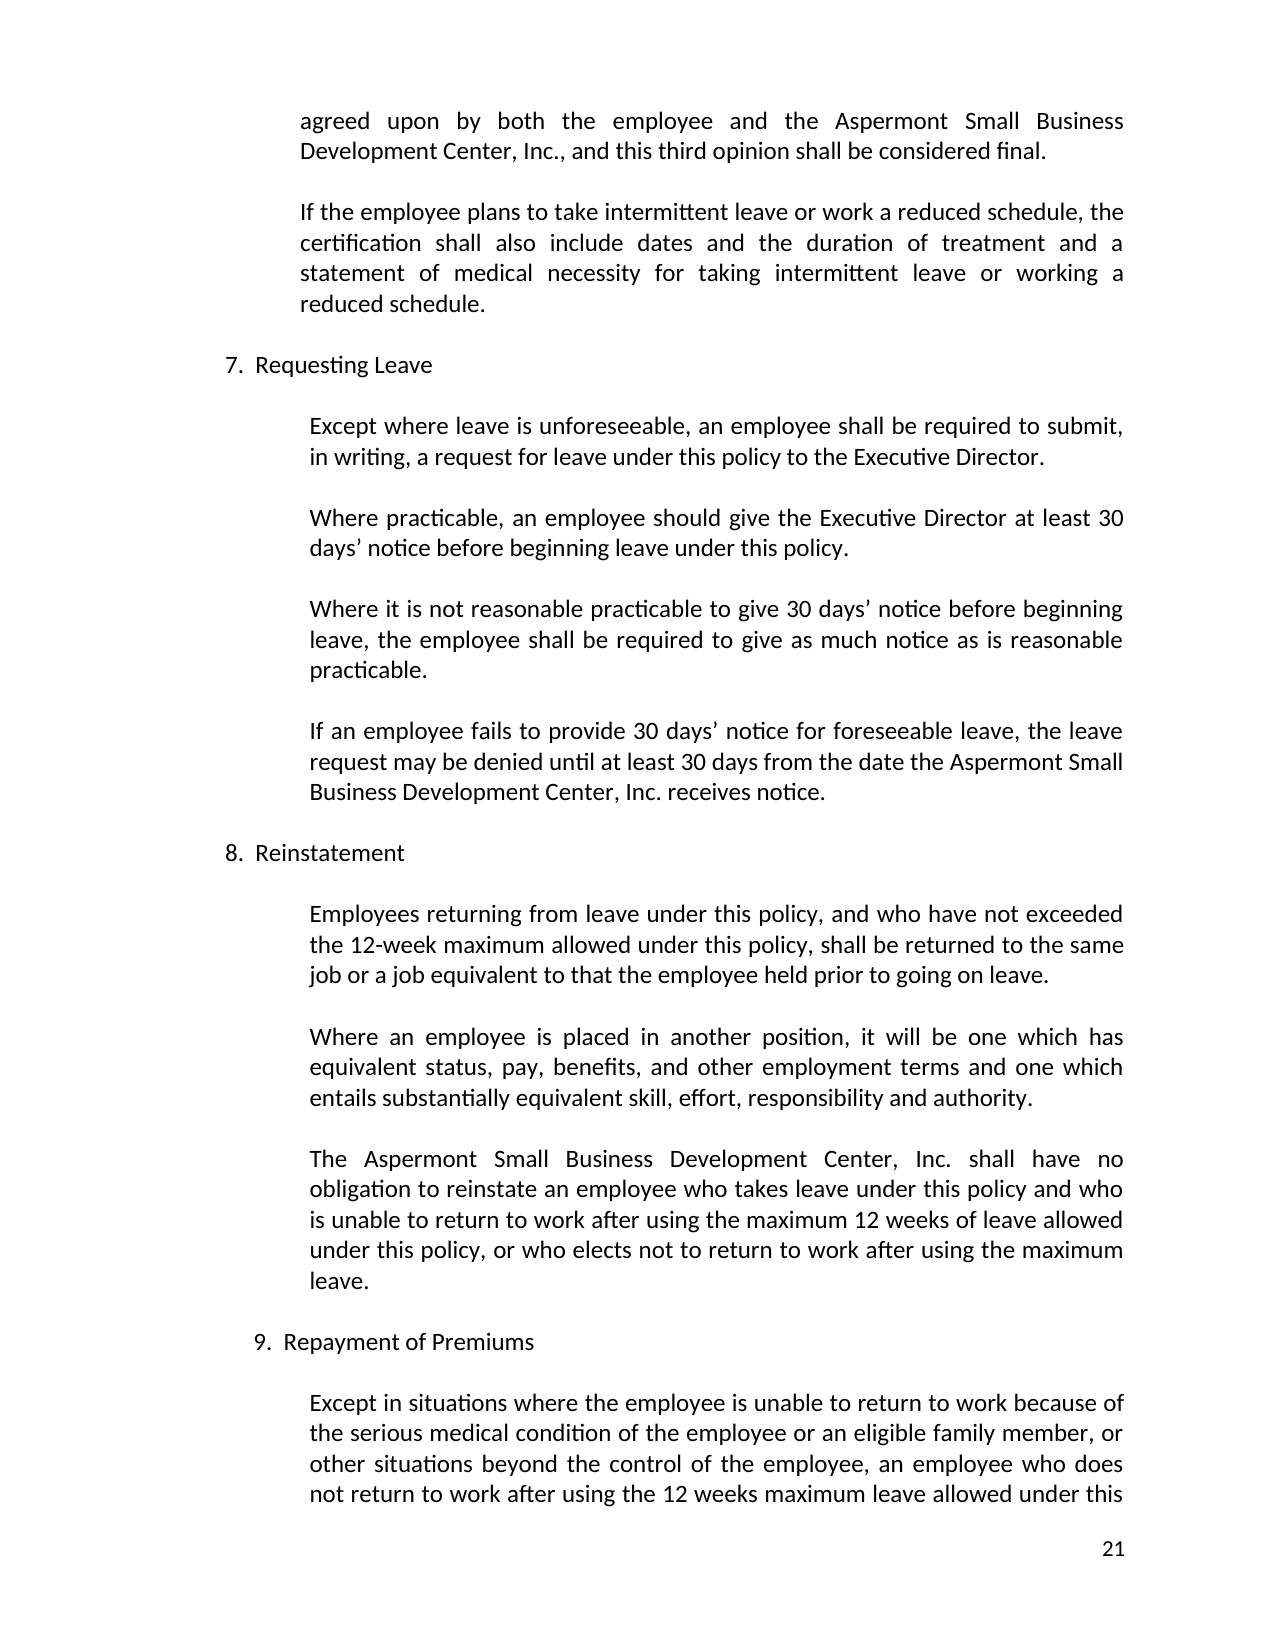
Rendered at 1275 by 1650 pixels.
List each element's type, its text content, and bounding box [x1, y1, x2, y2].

text Except where leave is unforeseeable, an employee shall be required to submit, in writing, a request for leave under this policy to the Executive Director. [309, 410, 1125, 471]
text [300, 105, 1125, 166]
text Employees returning from leave under this policy, and who have not exceeded the 12-week maximum allowed under this policy, shall be returned to the same job or a job equivalent to that the employee held prior to going on leave. [309, 898, 1125, 990]
text Where it is not reasonable practicable to give 30 days’ notice before beginning leave, the employee shall be required to give as much notice as is reasonable practicable. [309, 593, 1125, 685]
text The Aspermont Small Business Development Center, Inc. shall have no obligation to reinstate an employee who takes leave under this policy and who is unable to return to work after using the maximum 12 weeks of leave allowed under this policy, or who elects not to return to work after using the maximum leave. [309, 1143, 1125, 1295]
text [309, 1387, 1125, 1509]
text If an employee fails to provide 30 days’ notice for foreseeable leave, the leave request may be denied until at least 30 days from the date the Aspermont Small Business Development Center, Inc. receives notice. [309, 715, 1125, 807]
text Where an employee is placed in another position, it will be one which has equivalent status, pay, benefits, and other employment terms and one which entails substantially equivalent skill, effort, responsibility and authority. [309, 1021, 1125, 1112]
text 8. Reinstatement [225, 837, 1125, 868]
text 9. Repayment of Premiums [253, 1326, 1125, 1356]
text Where practicable, an employee should give the Executive Director at least 30 days’ notice before beginning leave under this policy. [309, 502, 1125, 563]
text 7. Requesting Leave [225, 349, 1125, 380]
